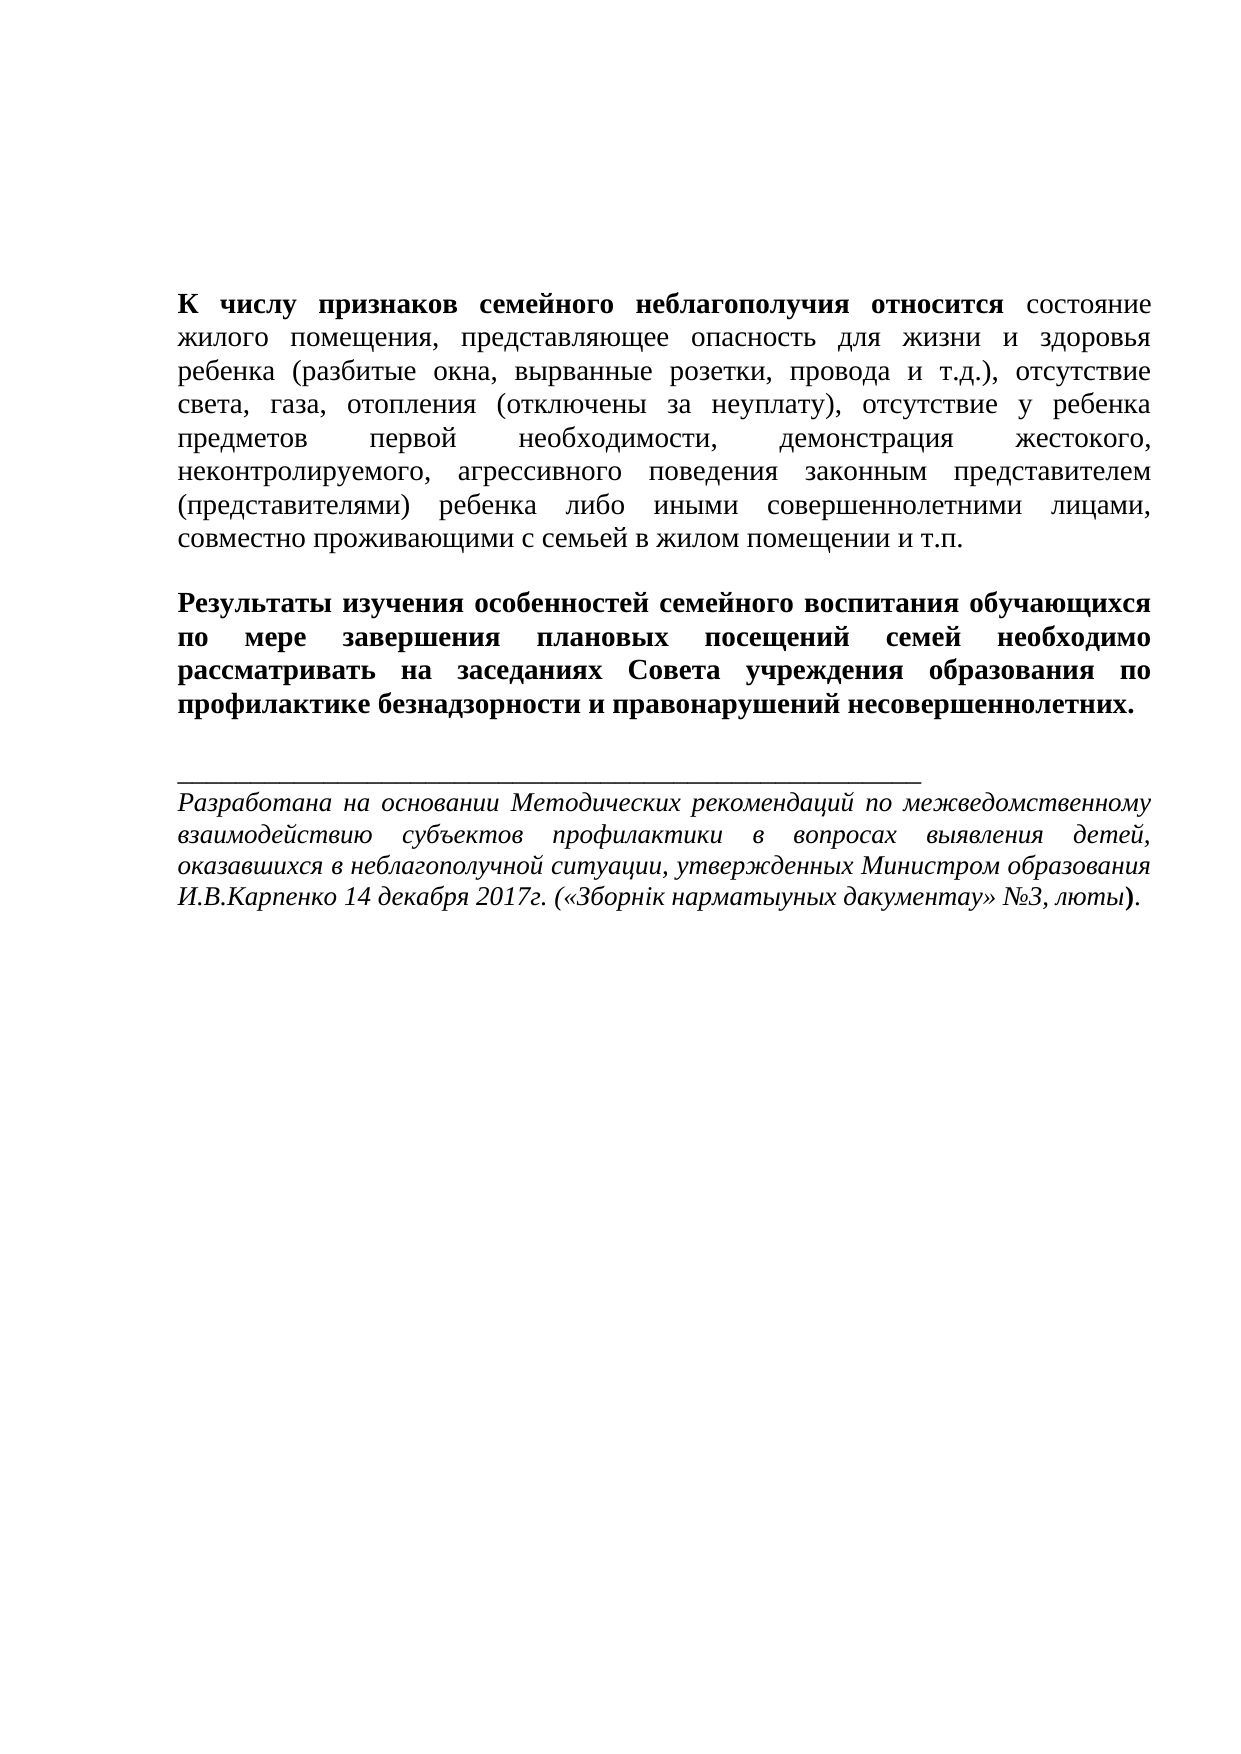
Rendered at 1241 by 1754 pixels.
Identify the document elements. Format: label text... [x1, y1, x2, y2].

text Результаты изучения особенностей семейного воспитания обучающихся по мере завершения плановых посещений семей необходимо рассматривать на заседаниях Совета учреждения образования по профилактике безнадзорности и правонарушений несовершеннолетних. [177, 585, 1152, 719]
text Разработана на основании Методических рекомендаций по межведомственному взаимодействию субъектов профилактики в вопросах выявления детей, оказавшихся в неблагополучной ситуации, утвержденных Министром образования И.В.Карпенко 14 декабря 2017г. («Зборнiк нарматыуных дакументау» №3, люты). [177, 787, 1152, 911]
text ___________________________________________________ [177, 753, 1152, 787]
list К числу признаков семейного неблагополучия относится состояние жилого помещения, представляющее опасность для жизни и здоровья ребенка (разбитые окна, вырванные розетки, провода и т.д.), отсутствие света, газа, отопления (отключены за неуплату), отсутствие у ребенка предметов первой необходимости, демонстрация жестокого, неконтролируемого, агрессивного поведения законным представителем (представителями) ребенка либо иными совершеннолетними лицами, совместно проживающими с семьей в жилом помещении и т.п. [177, 286, 1152, 554]
